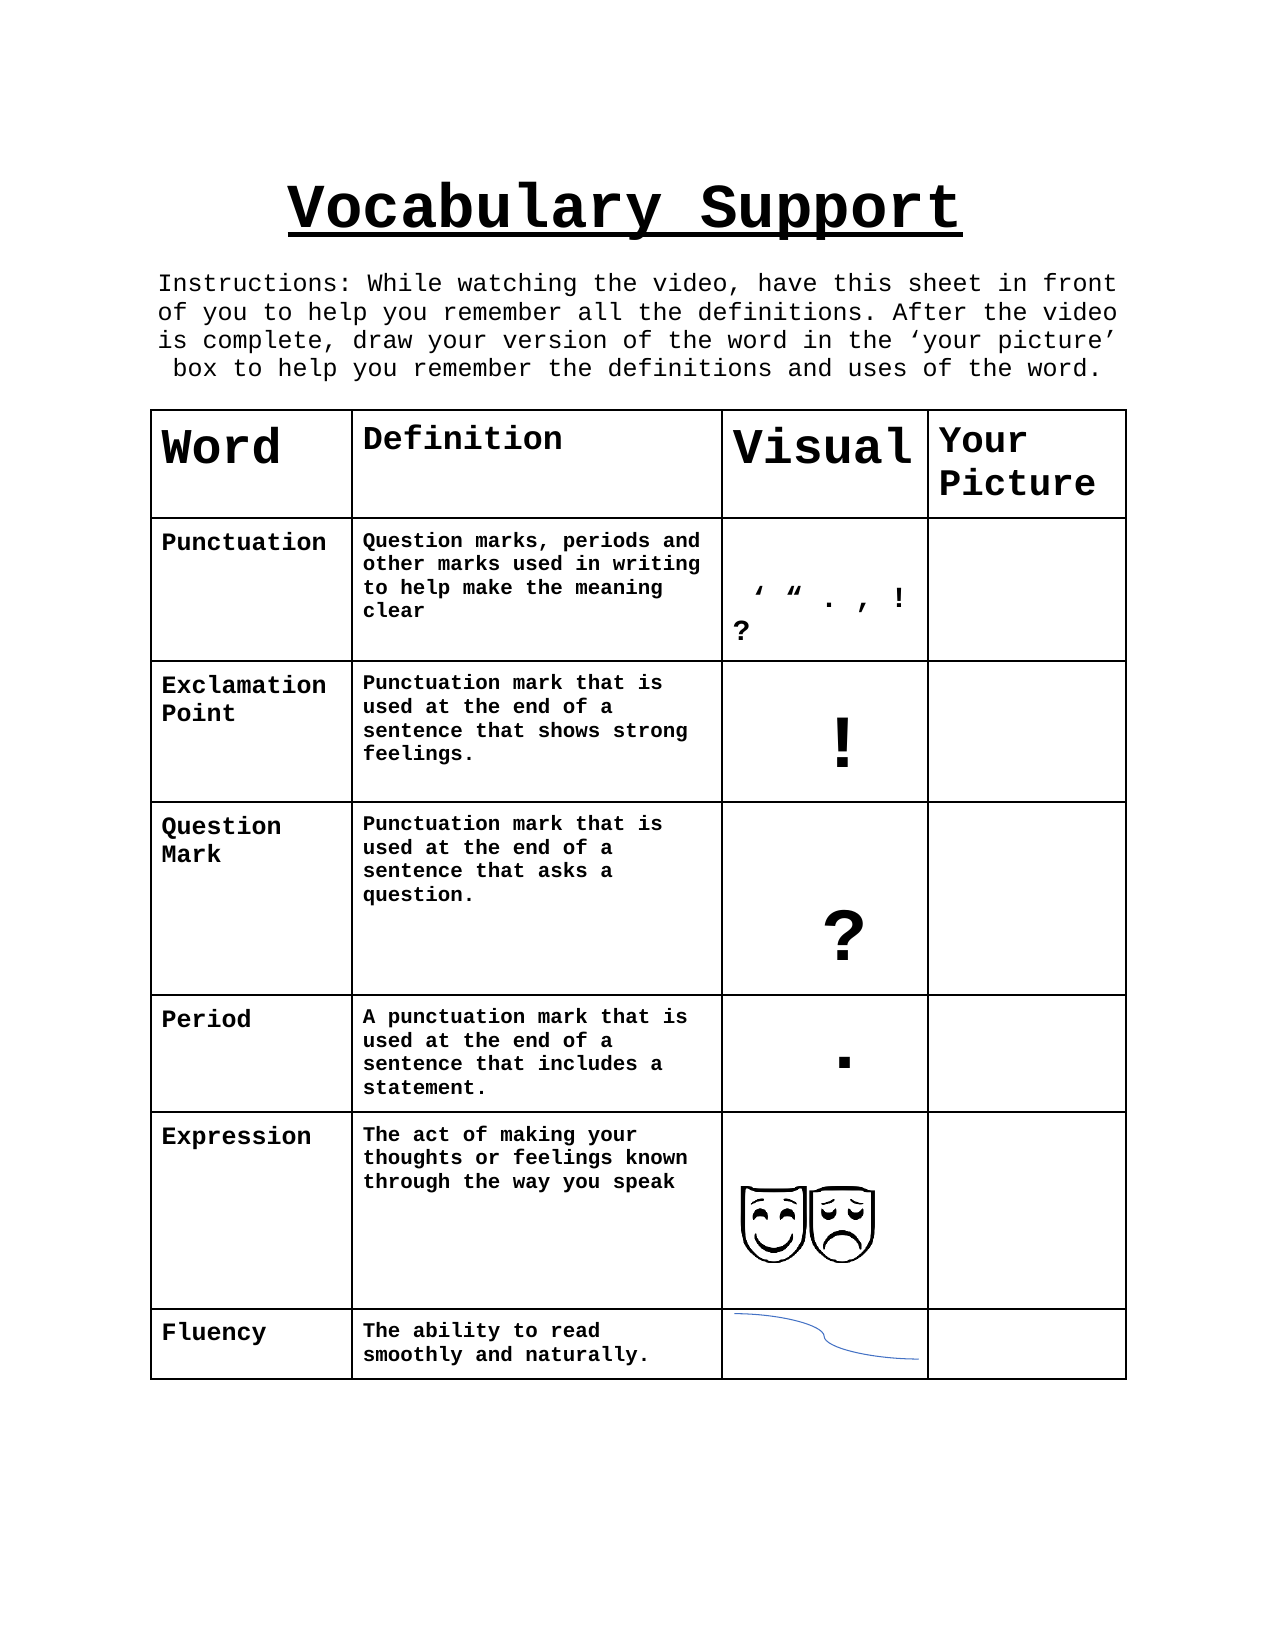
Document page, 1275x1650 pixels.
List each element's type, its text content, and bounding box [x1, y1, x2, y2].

table_header Your Picture [929, 411, 1125, 517]
table_header Definition [353, 411, 721, 517]
table_cell ‘ “ . , ! ? [723, 519, 927, 660]
table_cell Exclamation Point [152, 662, 351, 801]
table_cell [929, 519, 1125, 660]
table_cell Punctuation [152, 519, 351, 660]
table_cell Question marks, periods and other marks used in writing to help make the meaning clear [353, 519, 721, 660]
table_cell Period [152, 996, 351, 1111]
table_cell Expression [152, 1113, 351, 1307]
table_cell [929, 996, 1125, 1111]
table_cell [723, 1310, 927, 1378]
table_cell Punctuation mark that is used at the end of a sentence that shows strong feelings. [353, 662, 721, 801]
picture [732, 1151, 878, 1297]
table_cell ! [723, 662, 927, 801]
table_cell [723, 1113, 927, 1307]
table_cell [929, 662, 1125, 801]
table_cell Punctuation mark that is used at the end of a sentence that asks a question. [353, 803, 721, 994]
table_cell The act of making your thoughts or feelings known through the way you speak [353, 1113, 721, 1307]
table_cell [929, 1310, 1125, 1378]
table_cell [929, 803, 1125, 994]
table_cell A punctuation mark that is used at the end of a sentence that includes a statement. [353, 996, 721, 1111]
table_cell ? [723, 803, 927, 994]
table_cell . [723, 996, 927, 1111]
text Vocabulary Support [150, 175, 1125, 246]
table_cell Fluency [152, 1310, 351, 1378]
table_cell The ability to read smoothly and naturally. [353, 1310, 721, 1378]
table_cell [929, 1113, 1125, 1307]
table_cell Question Mark [152, 803, 351, 994]
text Instructions: While watching the video, have this sheet in front of you to help you remember all the definitions. After the video is complete, draw your version of the word in the ‘your picture’ box to help you remember the definitions and uses of the word. [150, 271, 1125, 384]
table_header Word [152, 411, 351, 517]
table_header Visual [723, 411, 927, 517]
